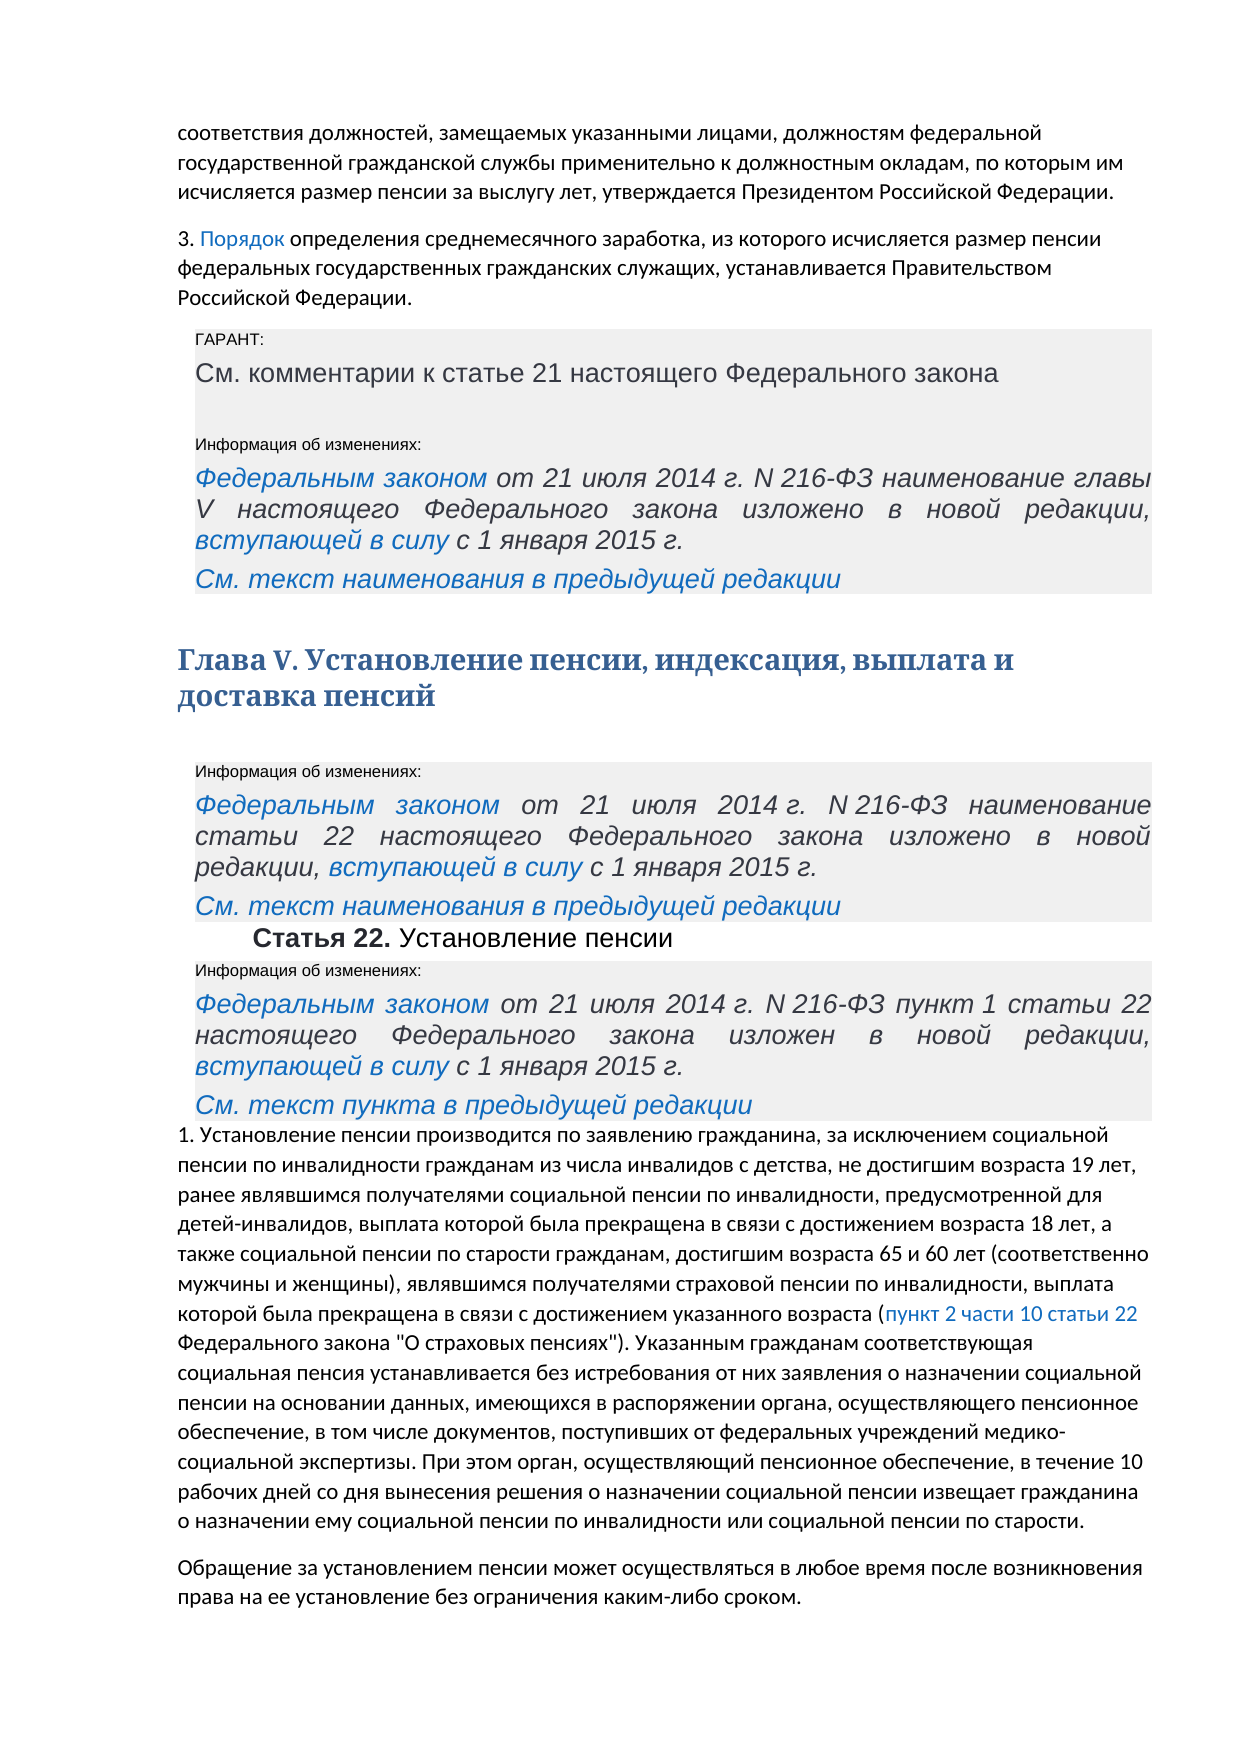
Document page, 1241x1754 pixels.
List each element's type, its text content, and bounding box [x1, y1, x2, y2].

text Федеральным законом от 21 июля 2014 г. N 216-ФЗ наименование статьи 22 настоящего Федерального закона изложено в новой редакции, вступающей в силу с 1 января 2015 г. [195, 789, 1152, 883]
text См. текст наименования в предыдущей редакции [195, 563, 1152, 594]
text 3. Порядок определения среднемесячного заработка, из которого исчисляется размер пенсии федеральных государственных гражданских служащих, устанавливается Правительством Российской Федерации. [177, 224, 1152, 311]
text Статья 22. Установление пенсии [252, 922, 1152, 953]
text Информация об изменениях: [195, 961, 1152, 980]
text См. текст наименования в предыдущей редакции [195, 890, 1152, 922]
text См. текст пункта в предыдущей редакции [195, 1089, 1152, 1121]
text ГАРАНТ: [195, 329, 1152, 349]
text Федеральным законом от 21 июля 2014 г. N 216-ФЗ наименование главы V настоящего Федерального закона изложено в новой редакции, вступающей в силу с 1 января 2015 г. [195, 462, 1152, 555]
subtitle Глава V. Установление пенсии, индексация, выплата и доставка пенсий [177, 644, 1152, 713]
text 1. Установление пенсии производится по заявлению гражданина, за исключением социальной пенсии по инвалидности гражданам из числа инвалидов с детства, не достигшим возраста 19 лет, ранее являвшимся получателями социальной пенсии по инвалидности, предусмотренной для детей-инвалидов, выплата которой была прекращена в связи с достижением возраста 18 лет, а также социальной пенсии по старости гражданам, достигшим возраста 65 и 60 лет (соответственно мужчины и женщины), являвшимся получателями страховой пенсии по инвалидности, выплата которой была прекращена в связи с достижением указанного возраста (пункт 2 части 10 статьи 22 Федерального закона "О страховых пенсиях"). Указанным гражданам соответствующая социальная пенсия устанавливается без истребования от них заявления о назначении социальной пенсии на основании данных, имеющихся в распоряжении органа, осуществляющего пенсионное обеспечение, в том числе документов, поступивших от федеральных учреждений медико-социальной экспертизы. При этом орган, осуществляющий пенсионное обеспечение, в течение 10 рабочих дней со дня вынесения решения о назначении социальной пенсии извещает гражданина о назначении ему социальной пенсии по инвалидности или социальной пенсии по старости. [177, 1121, 1152, 1534]
text Информация об изменениях: [195, 435, 1152, 454]
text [177, 118, 1152, 206]
text Информация об изменениях: [195, 762, 1152, 781]
text Федеральным законом от 21 июля 2014 г. N 216-ФЗ пункт 1 статьи 22 настоящего Федерального закона изложен в новой редакции, вступающей в силу с 1 января 2015 г. [195, 988, 1152, 1081]
text Обращение за установлением пенсии может осуществляться в любое время после возникновения права на ее установление без ограничения каким-либо сроком. [177, 1553, 1152, 1611]
text См. комментарии к статье 21 настоящего Федерального закона [195, 357, 1152, 388]
